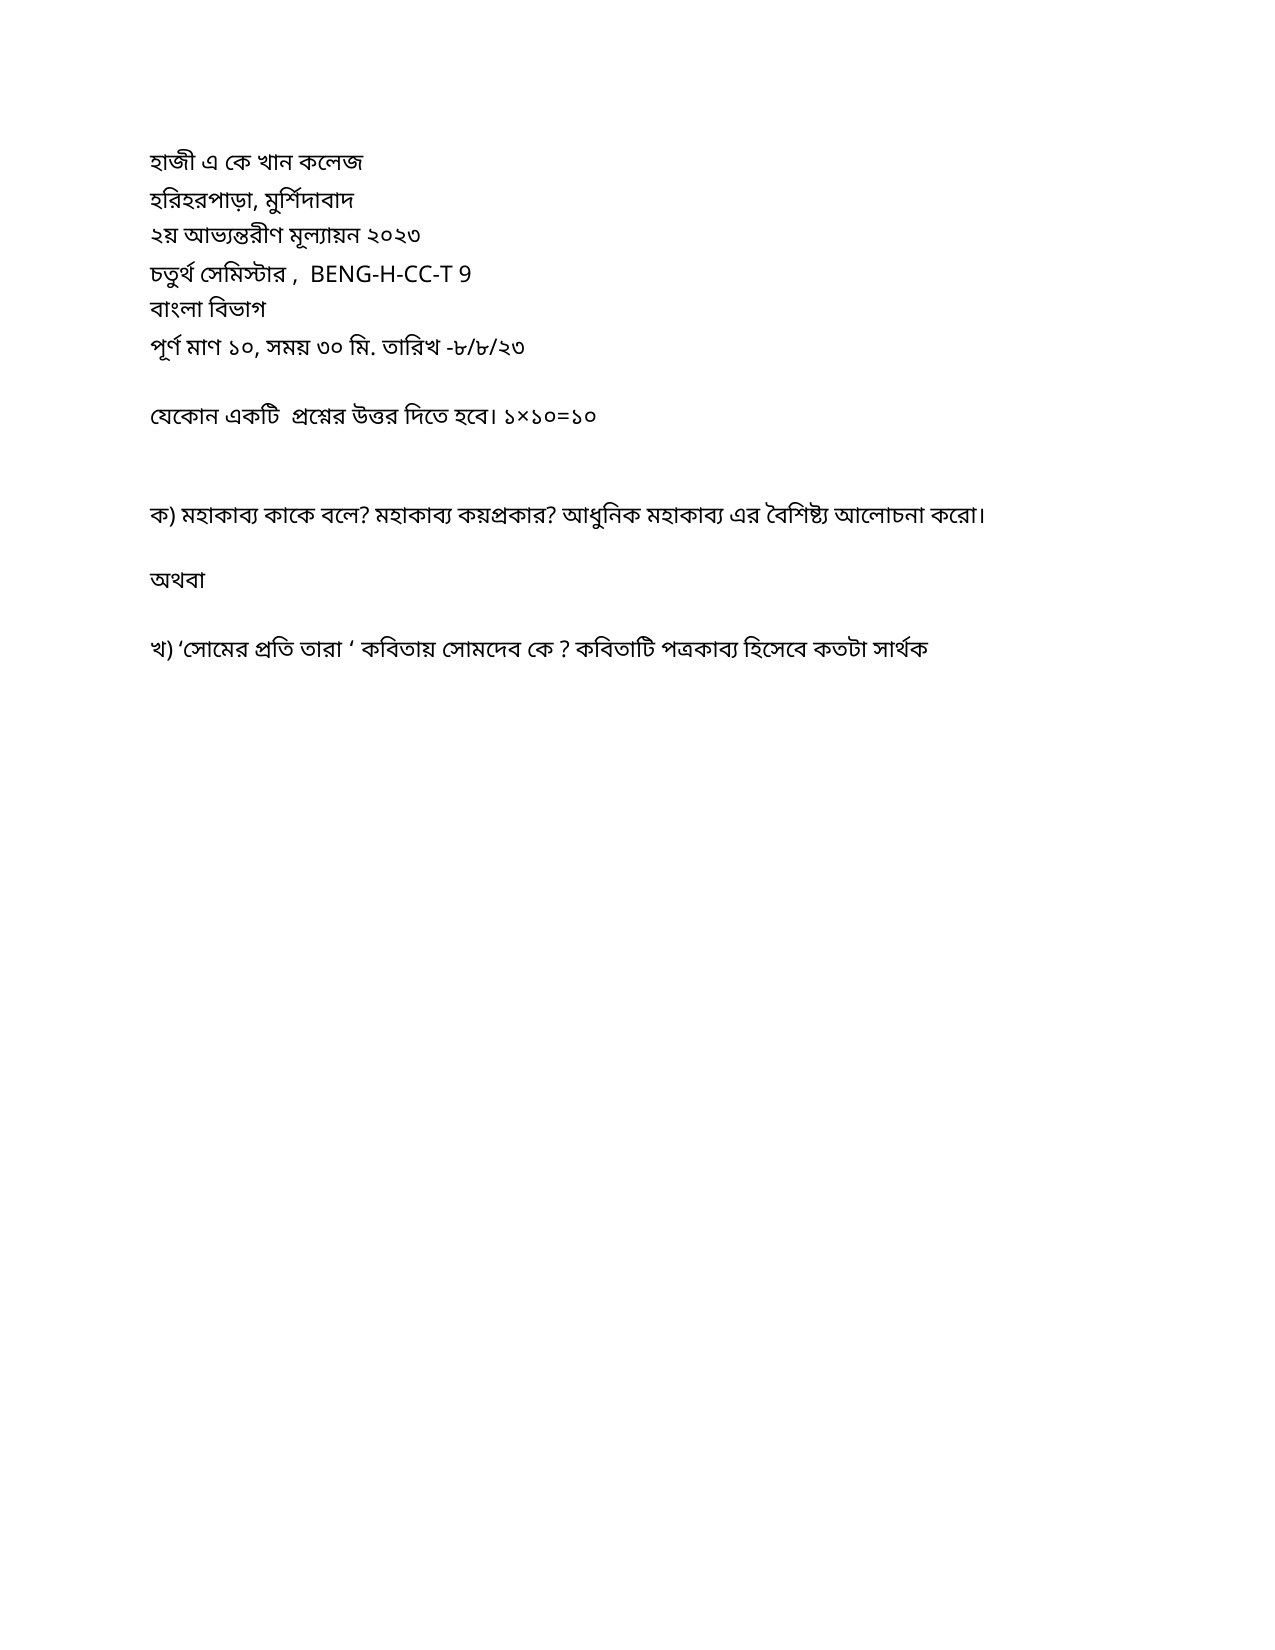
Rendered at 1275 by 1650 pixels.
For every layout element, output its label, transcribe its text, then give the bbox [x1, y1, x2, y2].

text ক) মহাকাব্য কাকে বলে? মহাকাব্য কয়প্রকার? আধুনিক মহাকাব্য এর বৈশিষ্ট্য আলোচনা করো। [150, 499, 1125, 533]
text ২য় আভ্যন্তরীণ মূল্যায়ন ২০২৩ [150, 223, 1125, 253]
text অথবা [150, 568, 1125, 598]
text খ) ‘সোমের প্রতি তারা ‘ কবিতায় সোমদেব কে ? কবিতাটি পত্রকাব্য হিসেবে কতটা সার্থক [150, 633, 1125, 667]
text পূর্ণ মাণ ১০, সময় ৩০ মি. তারিখ -৮/৮/২৩ [150, 331, 1125, 365]
text বাংলা বিভাগ [150, 296, 1125, 326]
text হরিহরপাড়া, মুর্শিদাবাদ [150, 184, 1125, 218]
text যেকোন একটি প্রশ্নের উত্তর দিতে হবে। ১×১০=১০ [150, 400, 1125, 434]
text হাজী এ কে খান কলেজ [150, 150, 1125, 180]
text চতুর্থ সেমিস্টার , BENG-H-CC-T 9 [150, 258, 1125, 291]
